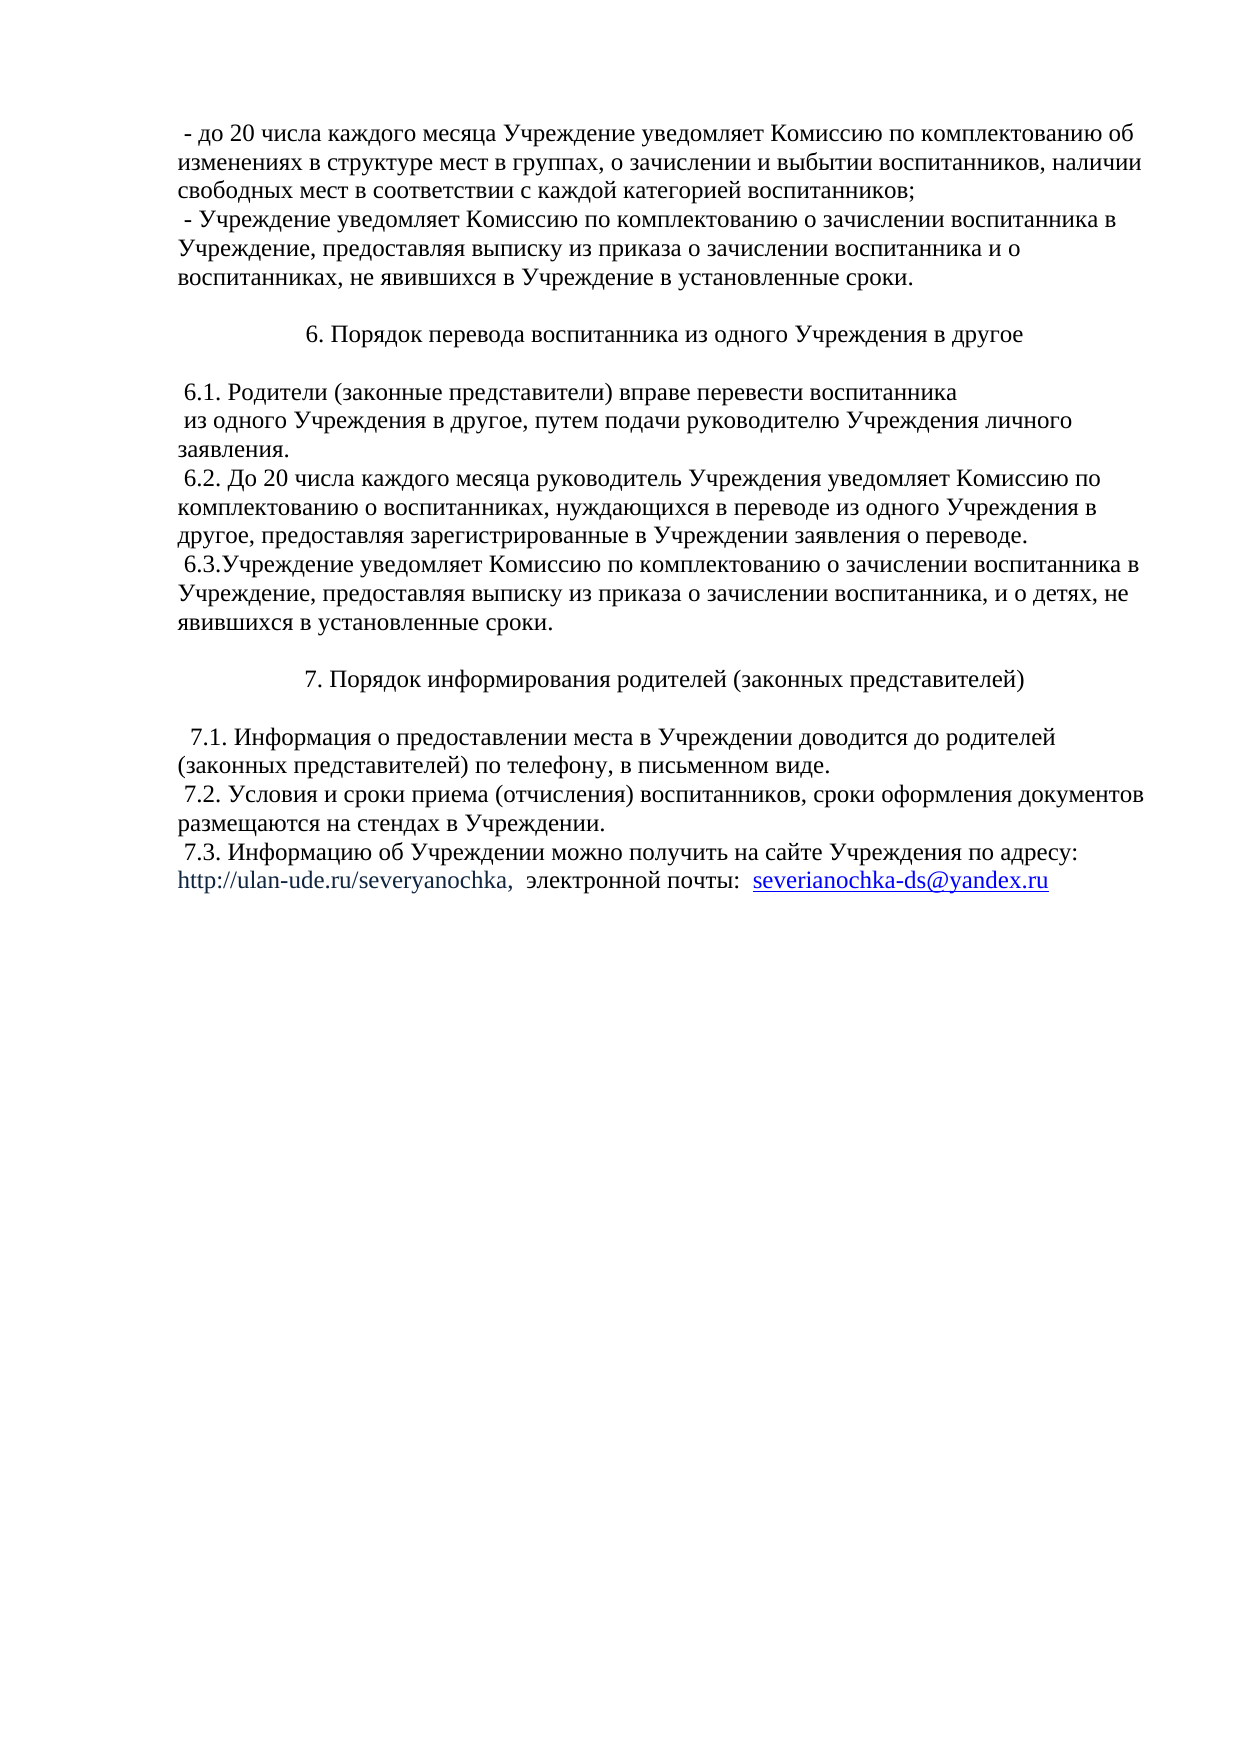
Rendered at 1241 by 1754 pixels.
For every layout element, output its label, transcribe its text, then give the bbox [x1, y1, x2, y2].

text 6. Порядок перевода воспитанника из одного Учреждения в другое [177, 319, 1152, 348]
text - Учреждение уведомляет Комиссию по комплектованию о зачислении воспитанника в Учреждение, предоставляя выписку из приказа о зачислении воспитанника и о воспитанниках, не явившихся в Учреждение в установленные сроки. [177, 204, 1152, 291]
text 6.1. Родители (законные представители) вправе перевести воспитанника [177, 377, 1152, 406]
text 6.2. До 20 числа каждого месяца руководитель Учреждения уведомляет Комиссию по комплектованию о воспитанниках, нуждающихся в переводе из одного Учреждения в другое, предоставляя зарегистрированные в Учреждении заявления о переводе. [177, 463, 1152, 549]
text 6.3.Учреждение уведомляет Комиссию по комплектованию о зачислении воспитанника в Учреждение, предоставляя выписку из приказа о зачислении воспитанника, и о детях, не явившихся в установленные сроки. [177, 549, 1152, 636]
text - до 20 числа каждого месяца Учреждение уведомляет Комиссию по комплектованию об изменениях в структуре мест в группах, о зачислении и выбытии воспитанников, наличии свободных мест в соответствии с каждой категорией воспитанников; [177, 118, 1152, 204]
text 7. Порядок информирования родителей (законных представителей) [177, 664, 1152, 693]
text 7.1. Информация о предоставлении места в Учреждении доводится до родителей (законных представителей) по телефону, в письменном виде. [177, 722, 1152, 779]
text 7.2. Условия и сроки приема (отчисления) воспитанников, сроки оформления документов размещаются на стендах в Учреждении. [177, 779, 1152, 837]
text 7.3. Информацию об Учреждении можно получить на сайте Учреждения по адресу: http://ulan-ude.ru/severyanochka, электронной почты: severianochka-ds@yandex.ru [177, 837, 1152, 894]
text из одного Учреждения в другое, путем подачи руководителю Учреждения личного заявления. [177, 406, 1152, 463]
